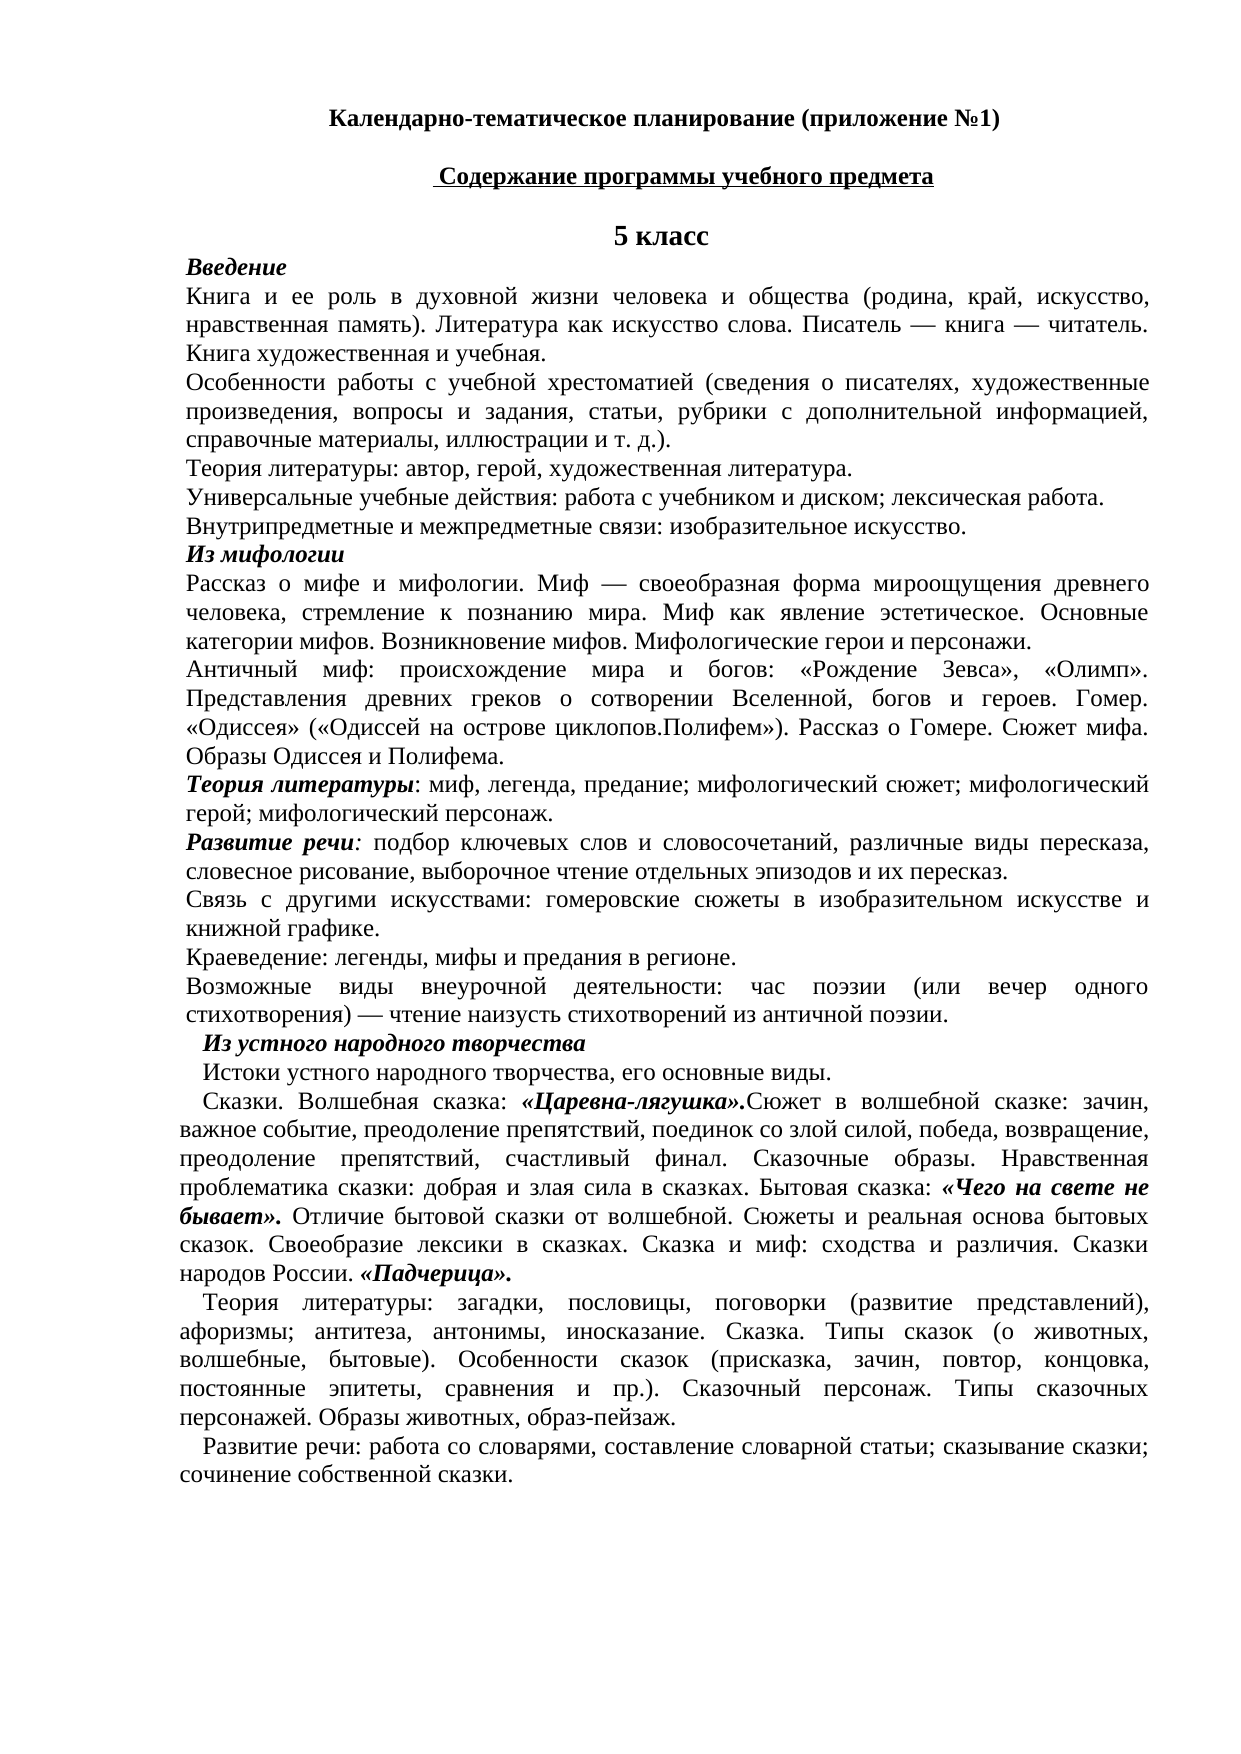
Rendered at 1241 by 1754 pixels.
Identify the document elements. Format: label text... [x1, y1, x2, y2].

text Краеведение: легенды, мифы и предания в регионе. [186, 942, 1152, 971]
text Внутрипредметные и межпредметные связи: изобразительное искусство. [186, 511, 1149, 539]
text Возможные виды внеурочной деятельности: час поэзии (или вечер одного стихотворения) — чтение наизусть стихотворений из античной поэзии. [186, 971, 1149, 1028]
text Из мифологии [186, 539, 1152, 568]
text Теория литературы: загадки, пословицы, поговорки (развитие представлений), афоризмы; антитеза, антонимы, иносказание. Сказка. Типы сказок (о животных, волшебные, бытовые). Особенности сказок (присказка, зачин, повтор, концовка, постоянные эпитеты, сравнения и пр.). Сказочный персонаж. Типы сказочных персонажей. Образы животных, образ-пейзаж. [179, 1287, 1149, 1431]
text Развитие речи: подбор ключевых слов и словосочетаний, различные виды пересказа, словесное рисование, выборочное чтение отдельных эпизодов и их пересказ. [186, 827, 1149, 884]
text Античный миф: происхождение мира и богов: «Рождение Зевса», «Олимп». Представления древних греков о сотворении Вселенной, богов и героев. Гомер. «Одиссея» («Одиссей на острове циклопов.Полифем»). Рассказ о Гомере. Сюжет мифа. Образы Одиссея и Полифема. [186, 654, 1149, 769]
text Теория литературы: миф, легенда, предание; мифологический сюжет; мифологический герой; мифологический персонаж. [186, 769, 1149, 827]
text Связь с другими искусствами: гомеровские сюжеты в изобразительном искусстве и книжной графике. [186, 884, 1149, 942]
text Календарно-тематическое планирование (приложение №1) [177, 103, 1152, 132]
text Из устного народного творчества [179, 1028, 1152, 1057]
text 5 класс [177, 218, 1145, 252]
text Универсальные учебные действия: работа с учебником и диском; лексическая работа. [186, 482, 1149, 511]
text Развитие речи: работа со словарями, составление словарной статьи; сказывание сказки; сочинение собственной сказки. [179, 1431, 1149, 1488]
text Содержание программы учебного предмета [215, 161, 1152, 190]
text Рассказ о мифе и мифологии. Миф — своеобразная форма мироощущения древнего человека, стремление к познанию мира. Миф как явление эстетическое. Основные категории мифов. Возникновение мифов. Мифологические герои и персонажи. [186, 568, 1149, 654]
text Сказки. Волшебная сказка: «Царевна-лягушка».Сюжет в волшебной сказке: зачин, важное событие, преодоление препятствий, поединок со злой силой, победа, возвращение, преодоление препятствий, счастливый финал. Сказочные образы. Нравственная проблематика сказки: добрая и злая сила в сказках. Бытовая сказка: «Чего на свете не бывает». Отличие бытовой сказки от волшебной. Сюжеты и реальная основа бытовых сказок. Своеобразие лексики в сказках. Сказка и миф: сходства и различия. Сказки народов России. «Падчерица». [179, 1086, 1149, 1287]
text Теория литературы: автор, герой, художественная литература. [186, 453, 1149, 482]
text Книга и ее роль в духовной жизни человека и общества (родина, край, искусство, нравственная память). Литература как искусство слова. Писатель — книга — читатель. Книга художественная и учебная. [186, 281, 1149, 367]
text Истоки устного народного творчества, его основные виды. [179, 1057, 1152, 1086]
text Особенности работы с учебной хрестоматией (сведения о писателях, художественные произведения, вопросы и задания, статьи, рубрики с дополнительной информацией, справочные материалы, иллюстрации и т. д.). [186, 367, 1149, 453]
text Введение [186, 252, 1152, 281]
